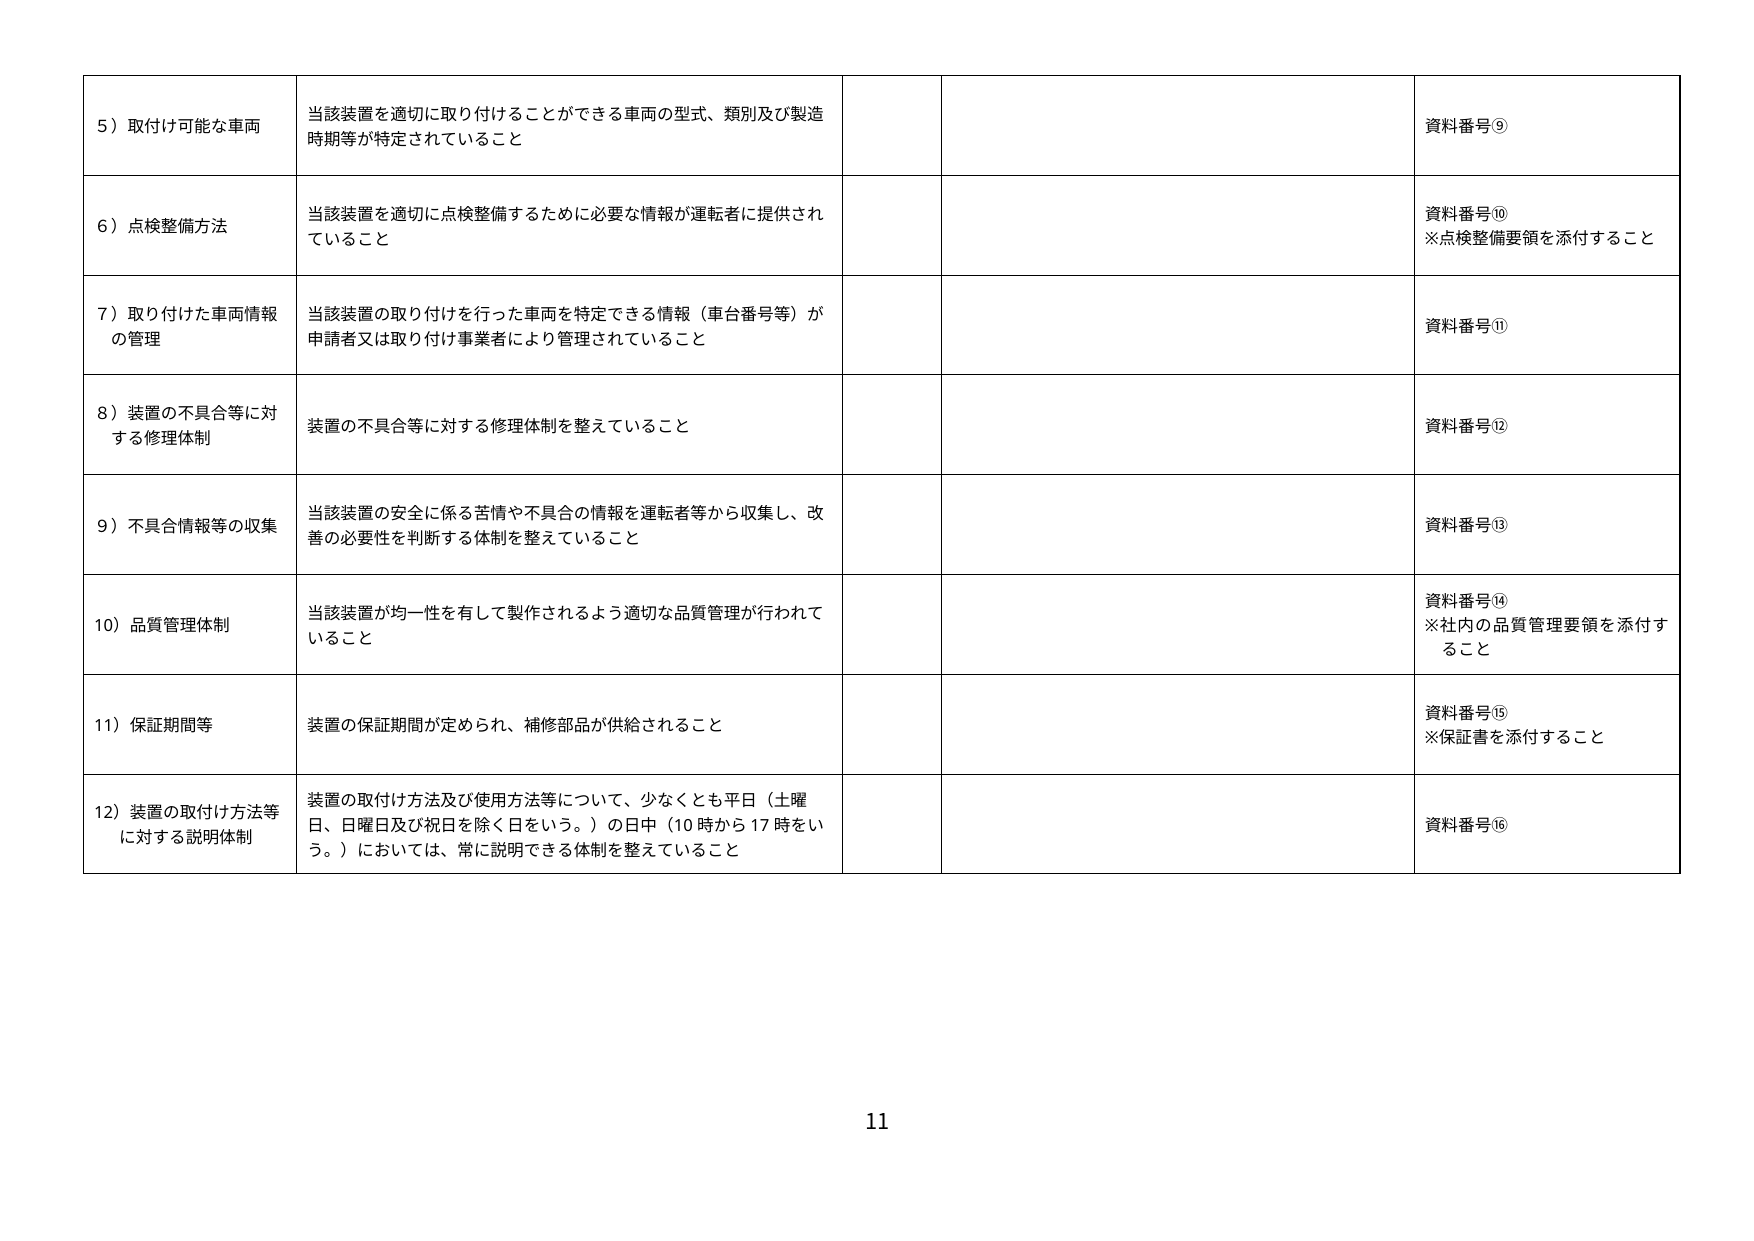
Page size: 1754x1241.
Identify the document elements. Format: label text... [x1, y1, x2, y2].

table_cell [843, 575, 941, 674]
table_cell [843, 375, 941, 474]
table_cell 資料番号⑬ [1415, 475, 1679, 574]
table_cell 11）保証期間等 [84, 675, 296, 773]
table_cell [843, 675, 941, 773]
table_cell 当該装置を適切に取り付けることができる車両の型式、類別及び製造時期等が特定されていること [297, 76, 842, 175]
table_cell 資料番号⑪ [1415, 276, 1679, 374]
table_cell 10）品質管理体制 [84, 575, 296, 674]
table_cell [942, 375, 1414, 474]
table_cell [942, 575, 1414, 674]
table_cell [942, 76, 1414, 175]
table_cell [942, 775, 1414, 873]
table_cell [843, 775, 941, 873]
table_cell ７）取り付けた車両情報の管理 [84, 276, 296, 374]
table_cell [843, 276, 941, 374]
table_cell ８）装置の不具合等に対する修理体制 [84, 375, 296, 474]
table_cell [843, 76, 941, 175]
table_cell [942, 475, 1414, 574]
table_cell 当該装置を適切に点検整備するために必要な情報が運転者に提供されていること [297, 176, 842, 274]
table_cell 当該装置が均一性を有して製作されるよう適切な品質管理が行われていること [297, 575, 842, 674]
table_cell [942, 675, 1414, 773]
table_cell 資料番号⑮ ※保証書を添付すること [1415, 675, 1679, 773]
table_cell 当該装置の取り付けを行った車両を特定できる情報（車台番号等）が申請者又は取り付け事業者により管理されていること [297, 276, 842, 374]
table_cell [843, 475, 941, 574]
table_cell 装置の取付け方法及び使用方法等について、少なくとも平日（土曜日、日曜日及び祝日を除く日をいう。）の日中（10 時から17 時をいう。）においては、常に説明できる体制を整えていること [297, 775, 842, 873]
table_cell 資料番号⑫ [1415, 375, 1679, 474]
table_cell ６）点検整備方法 [84, 176, 296, 274]
table_cell 装置の保証期間が定められ、補修部品が供給されること [297, 675, 842, 773]
table_cell [942, 276, 1414, 374]
table_cell 装置の不具合等に対する修理体制を整えていること [297, 375, 842, 474]
table_cell ５）取付け可能な車両 [84, 76, 296, 175]
table_cell [843, 176, 941, 274]
table_cell ９）不具合情報等の収集 [84, 475, 296, 574]
table_cell 資料番号⑯ [1415, 775, 1679, 873]
table_cell 12）装置の取付け方法等に対する説明体制 [84, 775, 296, 873]
table_cell 当該装置の安全に係る苦情や不具合の情報を運転者等から収集し、改善の必要性を判断する体制を整えていること [297, 475, 842, 574]
table_cell [942, 176, 1414, 274]
table_cell 資料番号⑭ ※社内の品質管理要領を添付すること [1415, 575, 1679, 674]
table_cell 資料番号⑨ [1415, 76, 1679, 175]
table_cell 資料番号⑩ ※点検整備要領を添付すること [1415, 176, 1679, 274]
